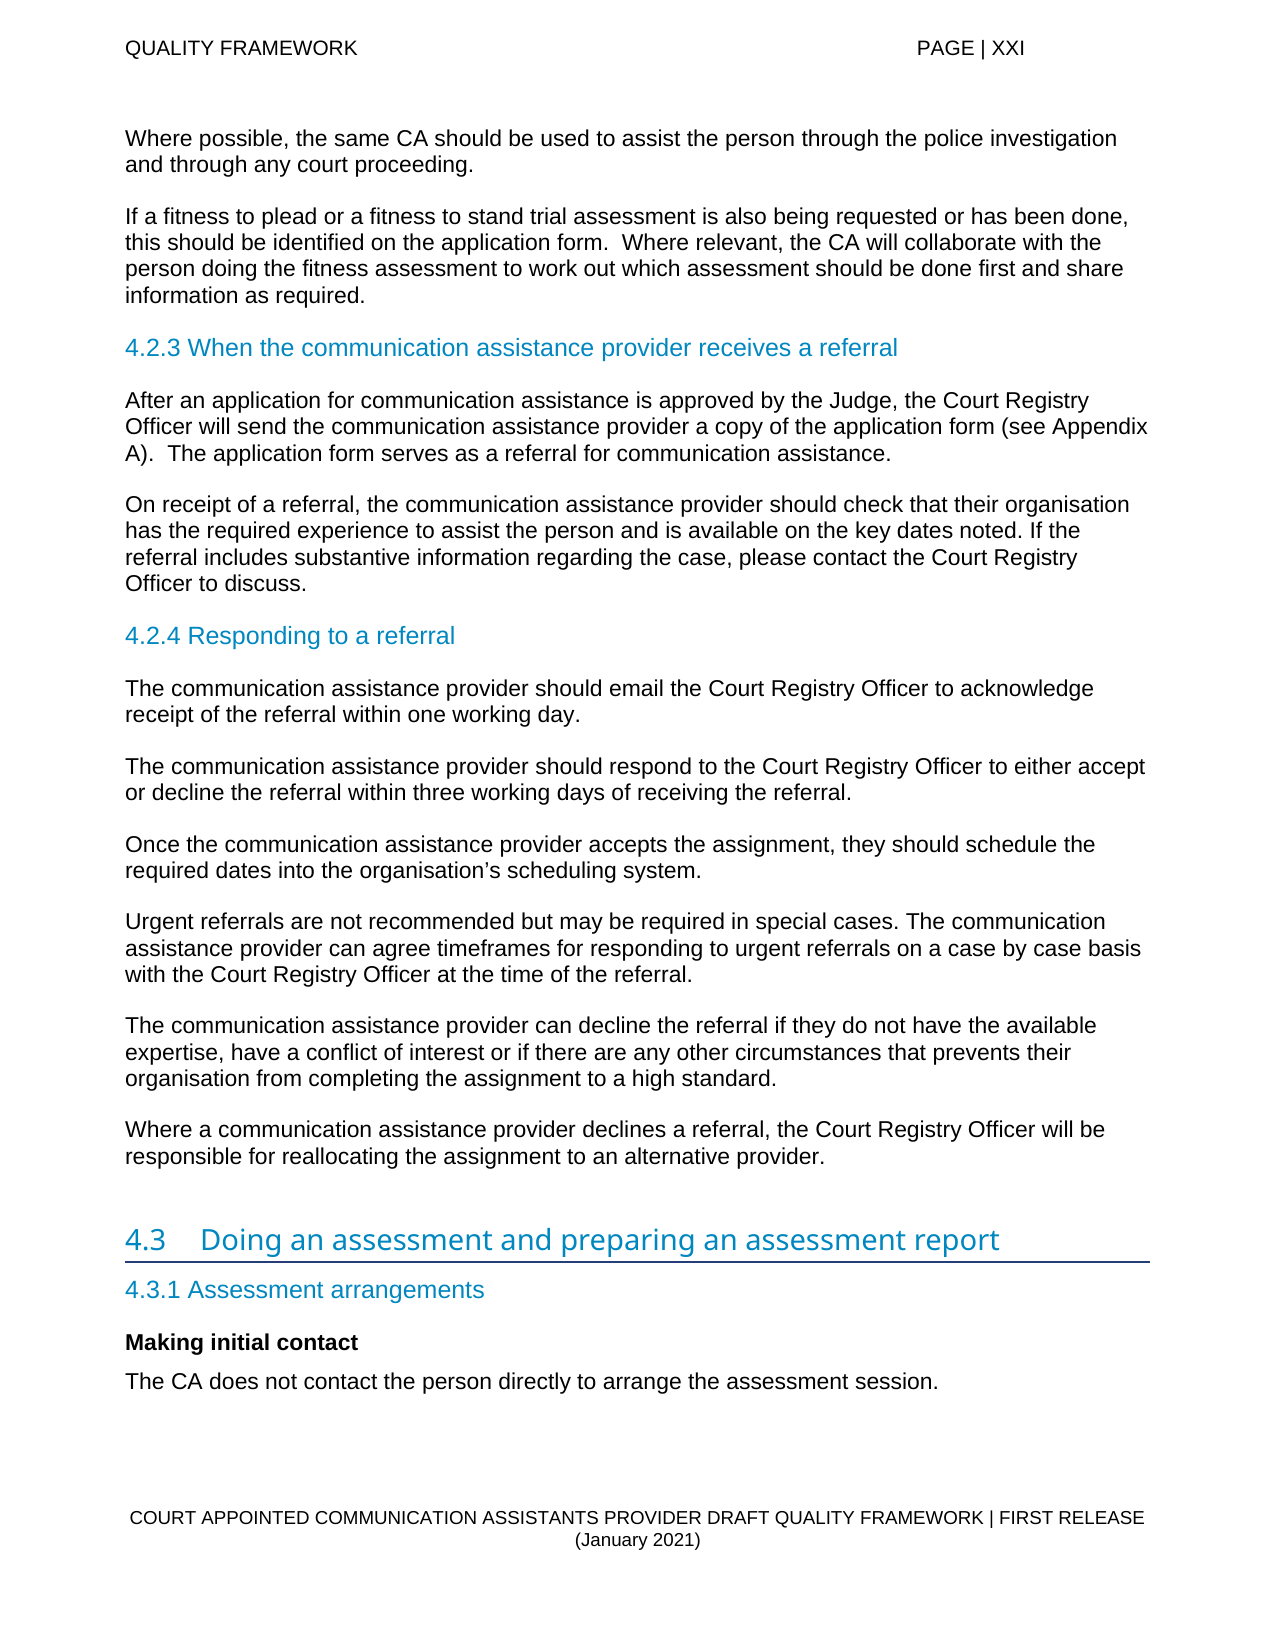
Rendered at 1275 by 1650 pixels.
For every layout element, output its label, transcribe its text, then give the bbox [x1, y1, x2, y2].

text Urgent referrals are not recommended but may be required in special cases. The communication assistance provider can agree timeframes for responding to urgent referrals on a case by case basis with the Court Registry Officer at the time of the referral. [125, 908, 1150, 987]
subtitle 4.2.3 When the communication assistance provider receives a referral [125, 333, 1150, 362]
text Where a communication assistance provider declines a referral, the Court Registry Officer will be responsible for reallocating the assignment to an alternative provider. [125, 1116, 1150, 1169]
subtitle 4.3.1 Assessment arrangements [125, 1275, 1150, 1304]
subtitle 4.3 Doing an assessment and preparing an assessment report [125, 1219, 1150, 1261]
text Making initial contact [125, 1329, 1150, 1356]
text The communication assistance provider can decline the referral if they do not have the available expertise, have a conflict of interest or if there are any other circumstances that prevents their organisation from completing the assignment to a high standard. [125, 1012, 1150, 1091]
text The communication assistance provider should email the Court Registry Officer to acknowledge receipt of the referral within one working day. [125, 675, 1150, 728]
text The CA does not contact the person directly to arrange the assessment session. [125, 1368, 1150, 1394]
text Where possible, the same CA should be used to assist the person through the police investigation and through any court proceeding. [125, 125, 1150, 178]
text Once the communication assistance provider accepts the assignment, they should schedule the required dates into the organisation’s scheduling system. [125, 831, 1150, 883]
text After an application for communication assistance is approved by the Judge, the Court Registry Officer will send the communication assistance provider a copy of the application form (see Appendix A). The application form serves as a referral for communication assistance. [125, 387, 1150, 466]
text On receipt of a referral, the communication assistance provider should check that their organisation has the required experience to assist the person and is available on the key dates noted. If the referral includes substantive information regarding the case, please contact the Court Registry Officer to discuss. [125, 491, 1150, 596]
subtitle 4.2.4 Responding to a referral [125, 621, 1150, 650]
text The communication assistance provider should respond to the Court Registry Officer to either accept or decline the referral within three working days of receiving the referral. [125, 753, 1150, 806]
text If a fitness to plead or a fitness to stand trial assessment is also being requested or has been done, this should be identified on the application form. Where relevant, the CA will collaborate with the person doing the fitness assessment to work out which assessment should be done first and share information as required. [125, 203, 1150, 308]
